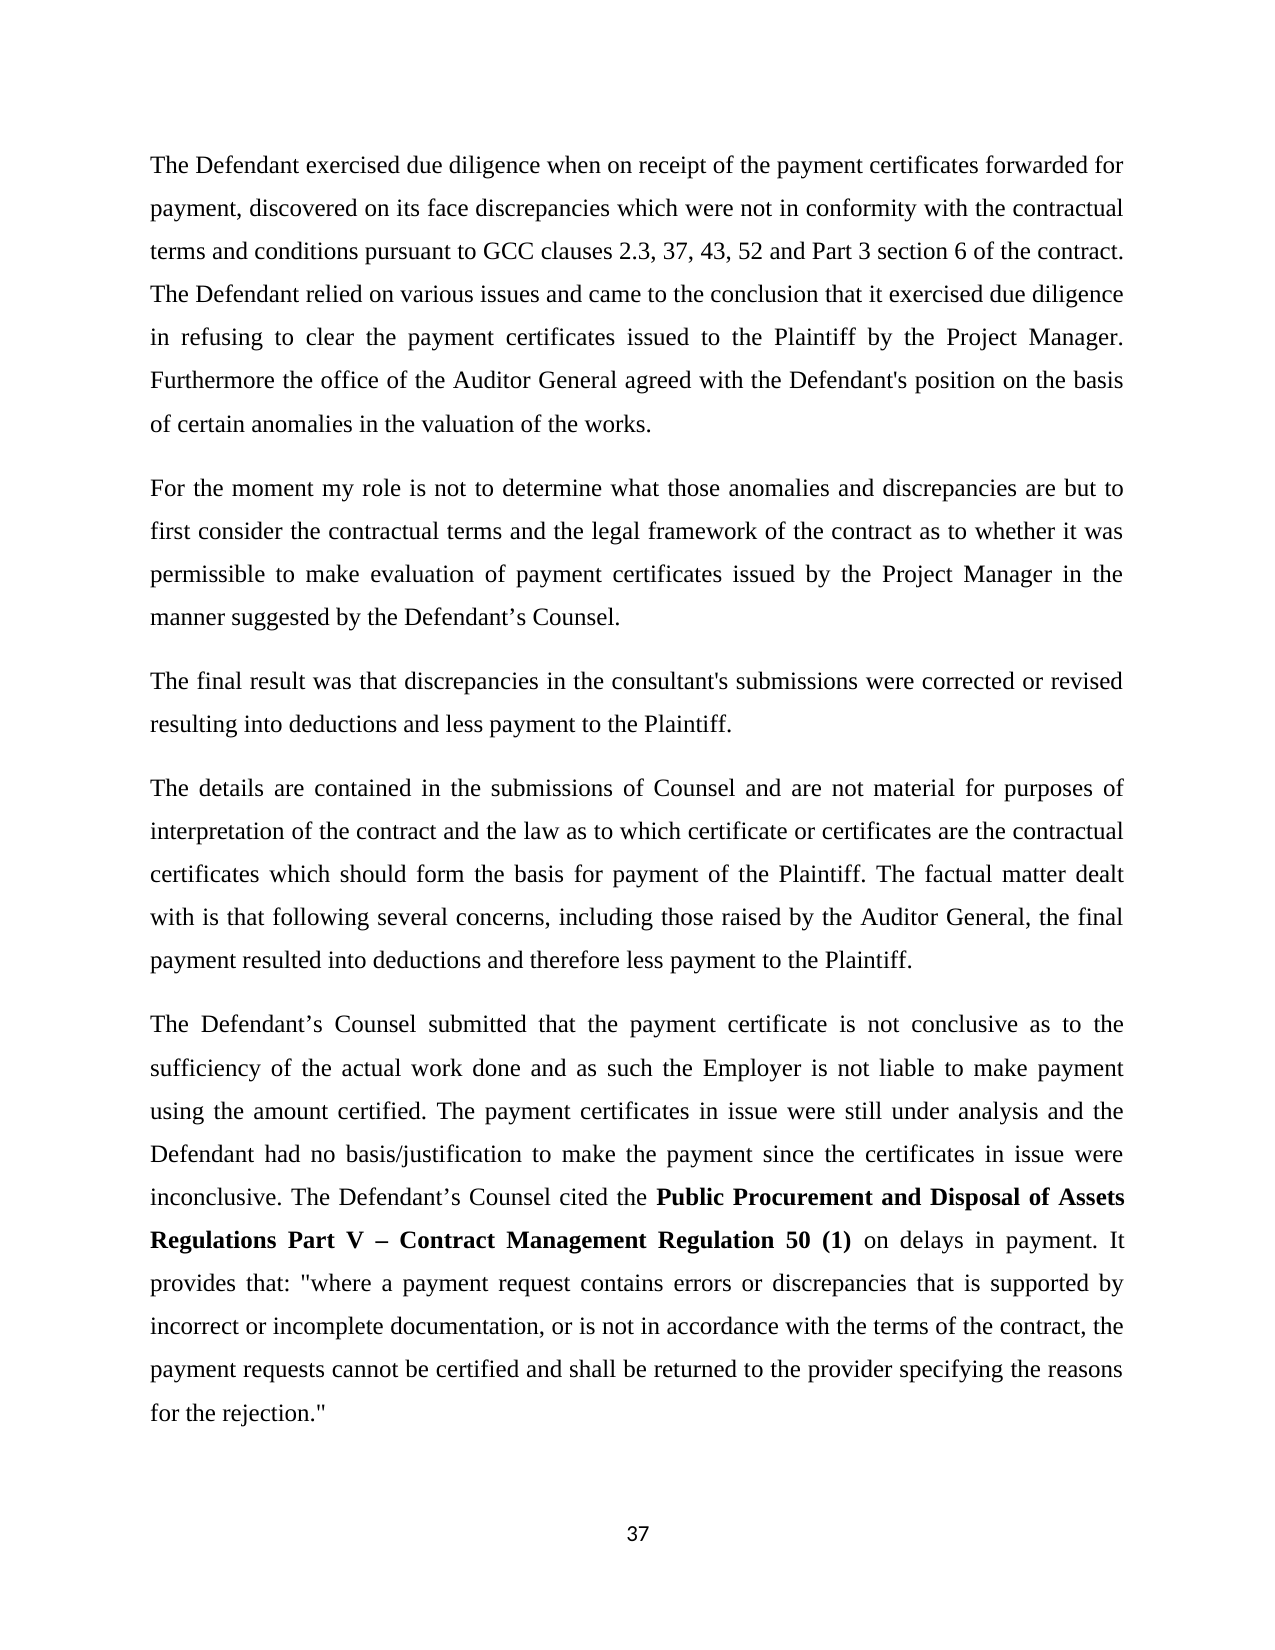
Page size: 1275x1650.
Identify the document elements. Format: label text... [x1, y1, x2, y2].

text The Defendant exercised due diligence when on receipt of the payment certificates forwarded for payment, discovered on its face discrepancies which were not in conformity with the contractual terms and conditions pursuant to GCC clauses 2.3, 37, 43, 52 and Part 3 section 6 of the contract. The Defendant relied on various issues and came to the conclusion that it exercised due diligence in refusing to clear the payment certificates issued to the Plaintiff by the Project Manager. Furthermore the office of the Auditor General agreed with the Defendant's position on the basis of certain anomalies in the valuation of the works. [150, 150, 1125, 437]
text For the moment my role is not to determine what those anomalies and discrepancies are but to first consider the contractual terms and the legal framework of the contract as to whether it was permissible to make evaluation of payment certificates issued by the Project Manager in the manner suggested by the Defendant’s Counsel. [150, 473, 1125, 631]
text The details are contained in the submissions of Counsel and are not material for purposes of interpretation of the contract and the law as to which certificate or certificates are the contractual certificates which should form the basis for payment of the Plaintiff. The factual matter dealt with is that following several concerns, including those raised by the Auditor General, the final payment resulted into deductions and therefore less payment to the Plaintiff. [150, 773, 1125, 974]
text The final result was that discrepancies in the consultant's submissions were corrected or revised resulting into deductions and less payment to the Plaintiff. [150, 666, 1125, 738]
text The Defendant’s Counsel submitted that the payment certificate is not conclusive as to the sufficiency of the actual work done and as such the Employer is not liable to make payment using the amount certified. The payment certificates in issue were still under analysis and the Defendant had no basis/justification to make the payment since the certificates in issue were inconclusive. The Defendant’s Counsel cited the Public Procurement and Disposal of Assets Regulations Part V – Contract Management Regulation 50 (1) on delays in payment. It provides that: "where a payment request contains errors or discrepancies that is supported by incorrect or incomplete documentation, or is not in accordance with the terms of the contract, the payment requests cannot be certified and shall be returned to the provider specifying the reasons for the rejection." [150, 1009, 1125, 1426]
